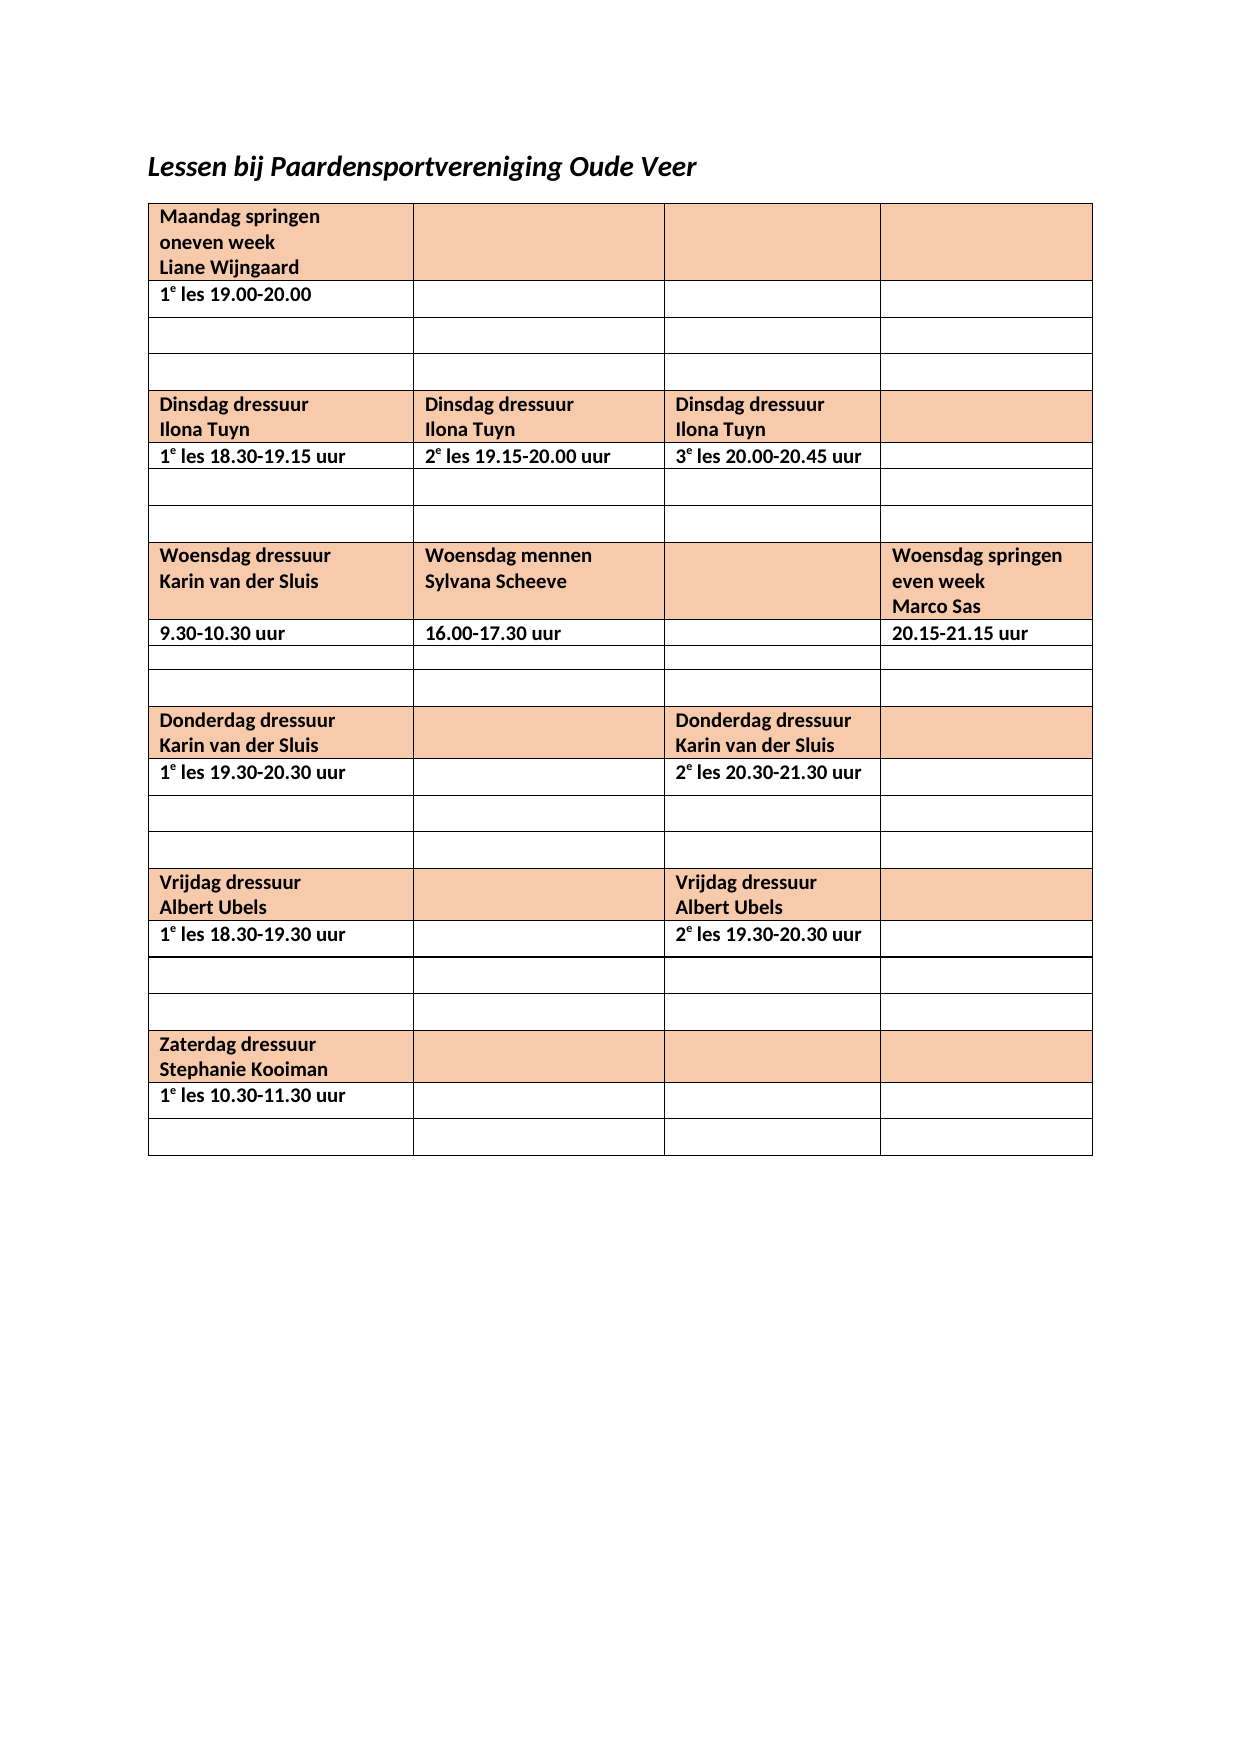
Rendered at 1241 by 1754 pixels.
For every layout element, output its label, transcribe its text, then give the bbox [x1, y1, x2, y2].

table_cell Donderdag dressuur Karin van der Sluis [149, 707, 413, 758]
table_cell [881, 832, 1092, 868]
table_cell [414, 796, 664, 831]
table_cell [414, 921, 664, 956]
table_cell [665, 1119, 880, 1155]
table_cell [881, 318, 1092, 353]
table_cell 2e les 19.30-20.30 uur [665, 921, 880, 956]
table_cell [881, 759, 1092, 794]
table_cell Vrijdag dressuur Albert Ubels [149, 869, 413, 920]
table_cell [414, 281, 664, 317]
table_cell [881, 921, 1092, 956]
table_cell [881, 994, 1092, 1030]
table_cell [414, 506, 664, 542]
table_cell [665, 281, 880, 317]
table_cell [414, 958, 664, 993]
table_cell [665, 1031, 880, 1082]
table_cell [149, 1119, 413, 1155]
table_cell [149, 354, 413, 390]
text Lessen bij Paardensportvereniging Oude Veer [148, 148, 1093, 183]
table_cell [149, 318, 413, 353]
table_cell [665, 796, 880, 831]
table_cell [414, 670, 664, 706]
table_cell [881, 707, 1092, 758]
table_cell [881, 796, 1092, 831]
table_cell [414, 469, 664, 505]
table_cell [414, 1031, 664, 1082]
table_cell Dinsdag dressuur Ilona Tuyn [149, 391, 413, 442]
table_cell [665, 958, 880, 993]
table_cell Vrijdag dressuur Albert Ubels [665, 869, 880, 920]
table_cell [414, 832, 664, 868]
table_cell 16.00-17.30 uur [414, 620, 664, 645]
table_cell [881, 469, 1092, 505]
table_cell [881, 1083, 1092, 1118]
table_header Maandag springen oneven week Liane Wijngaard [149, 204, 413, 280]
table_cell [881, 869, 1092, 920]
table_cell Woensdag springen even week Marco Sas [881, 543, 1092, 619]
table_cell [414, 759, 664, 794]
table_cell [149, 832, 413, 868]
table_cell 1e les 19.00-20.00 [149, 281, 413, 317]
table_cell 3e les 20.00-20.45 uur [665, 443, 880, 468]
table_cell 1e les 18.30-19.30 uur [149, 921, 413, 956]
table_cell [414, 707, 664, 758]
table_cell [665, 469, 880, 505]
table_cell Zaterdag dressuur Stephanie Kooiman [149, 1031, 413, 1082]
table_cell [414, 354, 664, 390]
table_cell 20.15-21.15 uur [881, 620, 1092, 645]
table_cell [881, 281, 1092, 317]
table_cell [665, 670, 880, 706]
table_cell Dinsdag dressuur Ilona Tuyn [665, 391, 880, 442]
table_cell [414, 869, 664, 920]
table_cell [881, 958, 1092, 993]
table_cell [665, 994, 880, 1030]
table_cell [881, 391, 1092, 442]
table_cell [881, 354, 1092, 390]
table_cell [665, 506, 880, 542]
table_cell Donderdag dressuur Karin van der Sluis [665, 707, 880, 758]
table_cell [414, 994, 664, 1030]
table_cell [149, 994, 413, 1030]
table_cell 2e les 19.15-20.00 uur [414, 443, 664, 468]
table_cell [149, 506, 413, 542]
table_cell [881, 1119, 1092, 1155]
table_cell [414, 1119, 664, 1155]
table_cell [149, 796, 413, 831]
table_cell [149, 469, 413, 505]
table_cell [665, 832, 880, 868]
table_header [414, 204, 664, 280]
table_cell 2e les 20.30-21.30 uur [665, 759, 880, 794]
table_cell [149, 670, 413, 706]
table_cell Dinsdag dressuur Ilona Tuyn [414, 391, 664, 442]
table_header [881, 204, 1092, 280]
table_cell [665, 1083, 880, 1118]
table_cell [149, 958, 413, 993]
table_cell 9.30-10.30 uur [149, 620, 413, 645]
table_cell [149, 646, 413, 669]
table_cell [414, 1083, 664, 1118]
table_cell [881, 506, 1092, 542]
table_cell 1e les 10.30-11.30 uur [149, 1083, 413, 1118]
table_cell 1e les 18.30-19.15 uur [149, 443, 413, 468]
table_cell [665, 620, 880, 645]
table_cell Woensdag dressuur Karin van der Sluis [149, 543, 413, 619]
table_cell [414, 646, 664, 669]
table_cell [665, 646, 880, 669]
table_cell [414, 318, 664, 353]
table_cell [881, 443, 1092, 468]
table_cell [665, 543, 880, 619]
table_cell [665, 318, 880, 353]
table_header [665, 204, 880, 280]
table_cell [881, 670, 1092, 706]
table_cell Woensdag mennen Sylvana Scheeve [414, 543, 664, 619]
table_cell [881, 646, 1092, 669]
table_cell 1e les 19.30-20.30 uur [149, 759, 413, 794]
table_cell [881, 1031, 1092, 1082]
table_cell [665, 354, 880, 390]
